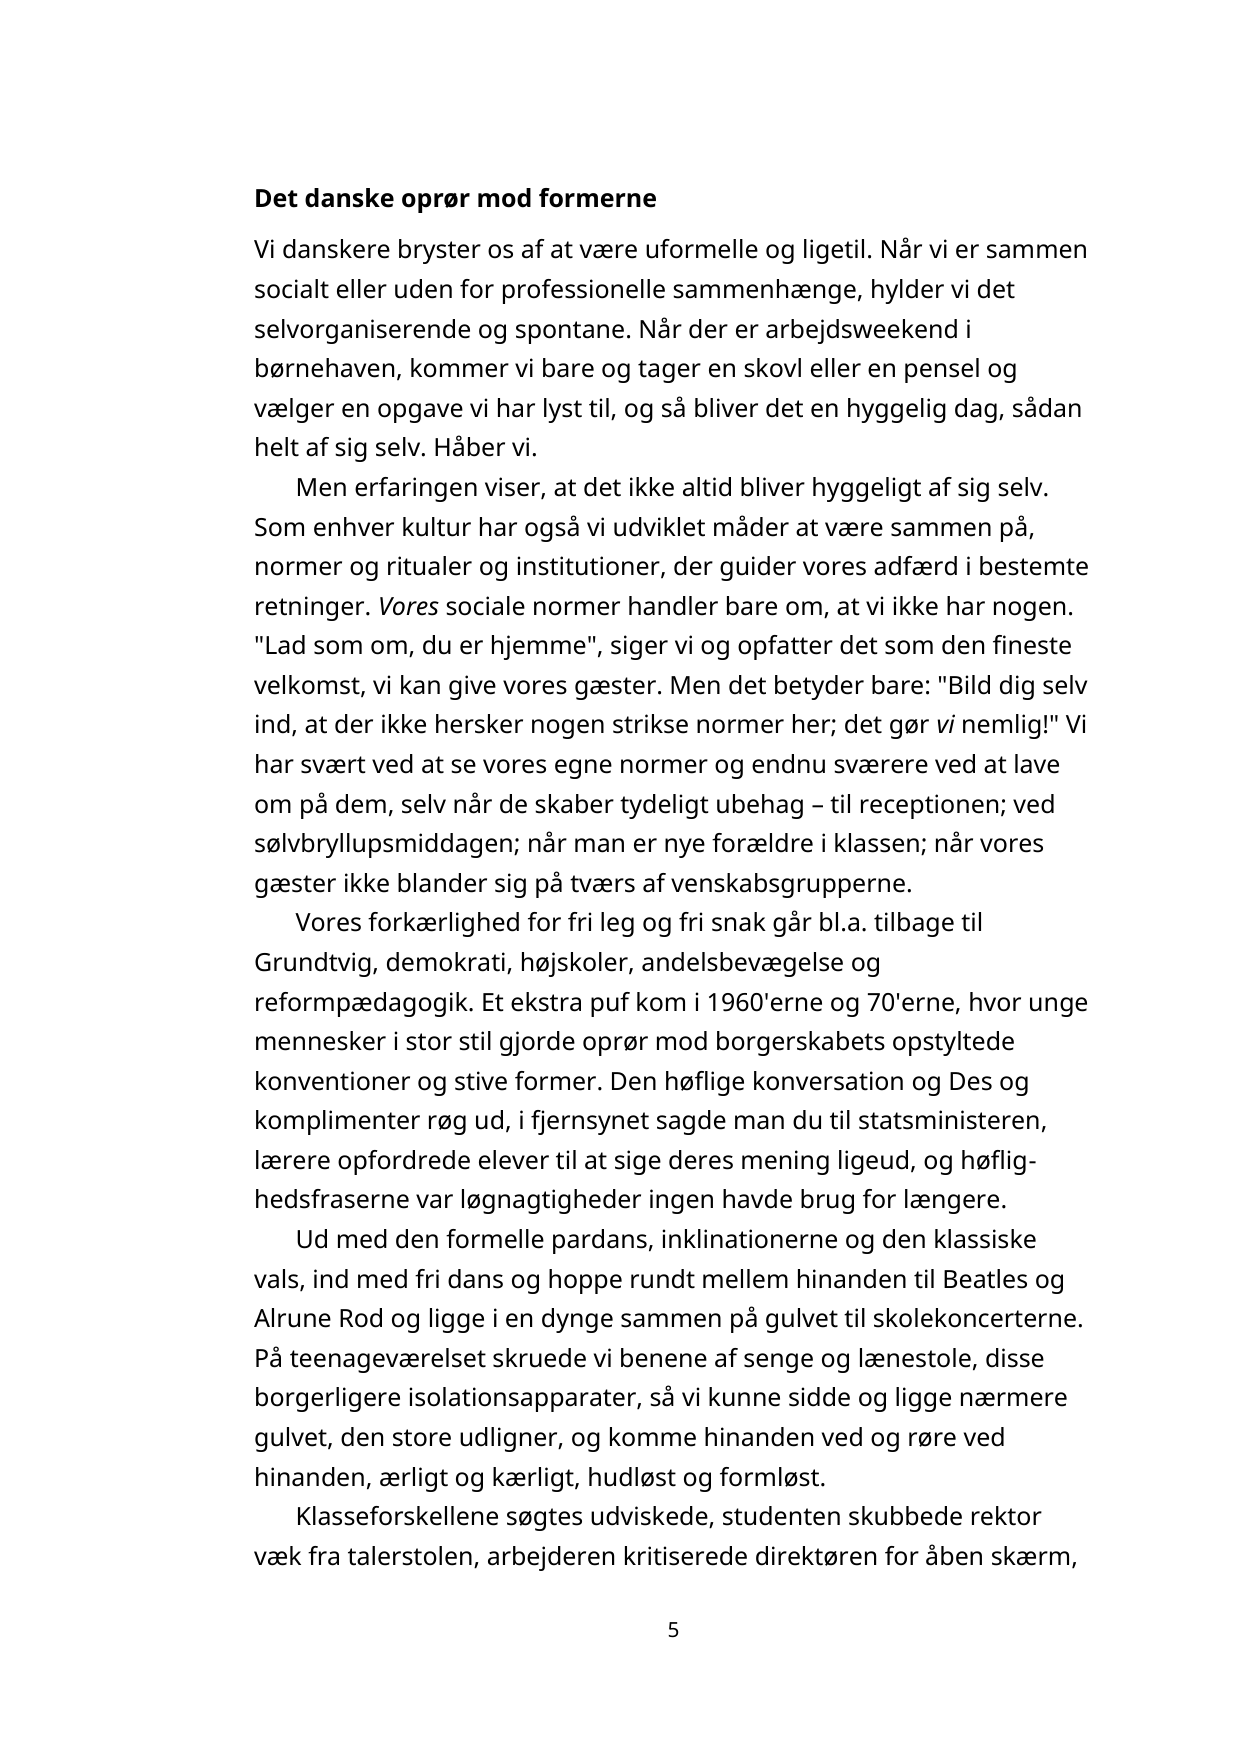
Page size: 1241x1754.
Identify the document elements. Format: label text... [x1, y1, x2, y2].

text Vi danskere bryster os af at være uformelle og ligetil. Når vi er sammen socialt eller uden for professionelle sammenhænge, hylder vi det selvorganiserende og spontane. Når der er arbejdsweekend i børnehaven, kommer vi bare og tager en skovl eller en pensel og vælger en opgave vi har lyst til, og så bliver det en hyggelig dag, sådan helt af sig selv. Håber vi. [254, 227, 1092, 465]
subtitle Det danske oprør mod formerne [254, 177, 1092, 215]
text Vores forkærlighed for fri leg og fri snak går bl.a. tilbage til Grundtvig, demokrati, højskoler, andelsbevægelse og reformpædagogik. Et ekstra puf kom i 1960'erne og 70'erne, hvor unge mennesker i stor stil gjorde oprør mod borgerskabets opstyltede konventioner og stive former. Den høflige konversation og Des og komplimenter røg ud, i fjernsynet sagde man du til statsministeren, lærere opfordrede elever til at sige deres mening ligeud, og høflighedsfraserne var løgnagtigheder ingen havde brug for længere. [254, 900, 1092, 1217]
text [254, 1494, 1092, 1573]
text Men erfaringen viser, at det ikke altid bliver hyggeligt af sig selv. Som enhver kultur har også vi udviklet måder at være sammen på, normer og ritualer og institutioner, der guider vores adfærd i bestemte retninger. Vores sociale normer handler bare om, at vi ikke har nogen. "Lad som om, du er hjemme", siger vi og opfatter det som den fineste velkomst, vi kan give vores gæster. Men det betyder bare: "Bild dig selv ind, at der ikke hersker nogen strikse normer her; det gør vi nemlig!" Vi har svært ved at se vores egne normer og endnu sværere ved at lave om på dem, selv når de skaber tydeligt ubehag – til receptionen; ved sølvbryllupsmiddagen; når man er nye forældre i klassen; når vores gæster ikke blander sig på tværs af venskabsgrupperne. [254, 465, 1092, 900]
text Ud med den formelle pardans, inklinationerne og den klassiske vals, ind med fri dans og hoppe rundt mellem hinanden til Beatles og Alrune Rod og ligge i en dynge sammen på gulvet til skolekoncerterne. På teenageværelset skruede vi benene af senge og lænestole, disse borgerligere isolationsapparater, så vi kunne sidde og ligge nærmere gulvet, den store udligner, og komme hinanden ved og røre ved hinanden, ærligt og kærligt, hudløst og formløst. [254, 1217, 1092, 1494]
